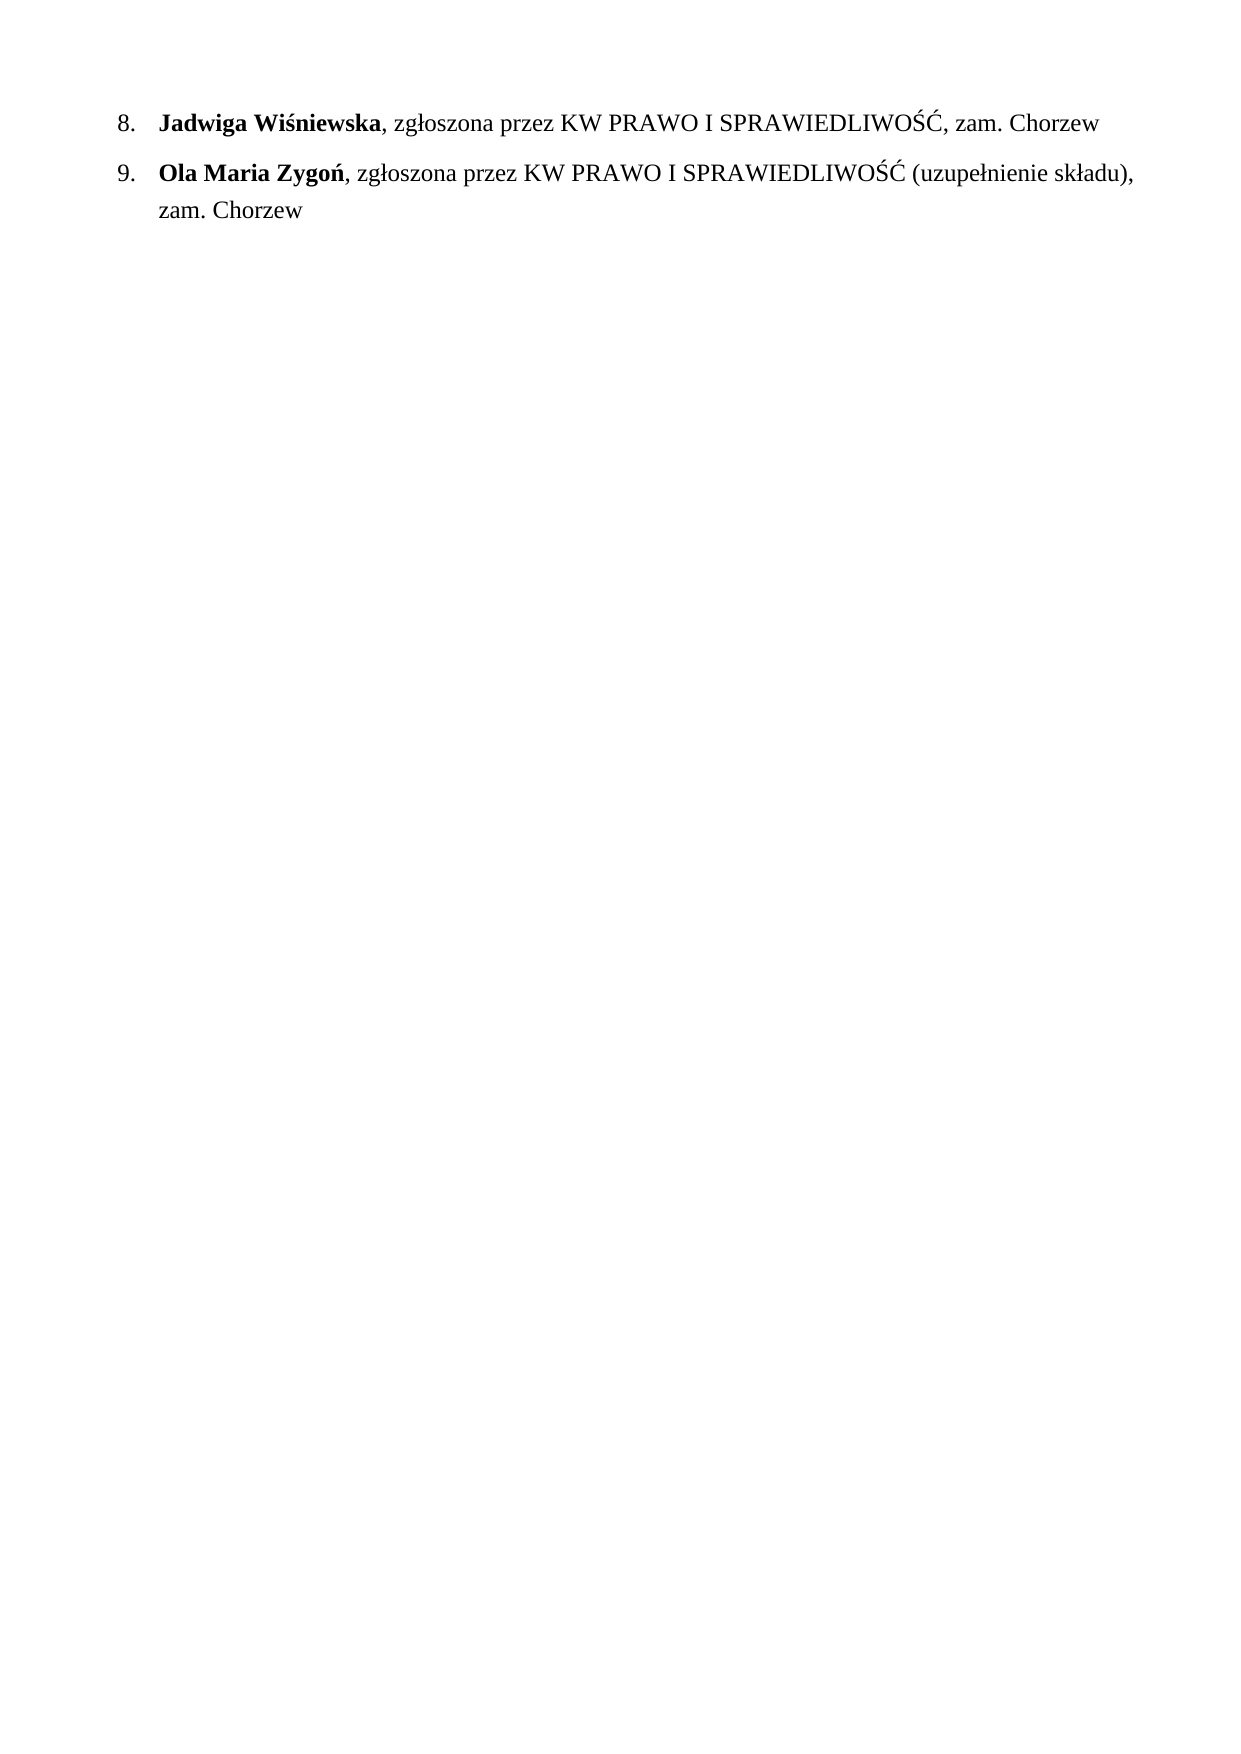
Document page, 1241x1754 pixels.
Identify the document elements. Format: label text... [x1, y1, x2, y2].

table_cell Jadwiga Wiśniewska, zgłoszona przez KW PRAWO I SPRAWIEDLIWOŚĆ, zam. Chorzew [147, 103, 1166, 152]
table_cell 8. [74, 103, 147, 152]
table_cell Ola Maria Zygoń, zgłoszona przez KW PRAWO I SPRAWIEDLIWOŚĆ (uzupełnienie składu), zam. Chorzew [147, 152, 1166, 238]
table_cell 9. [74, 152, 147, 238]
